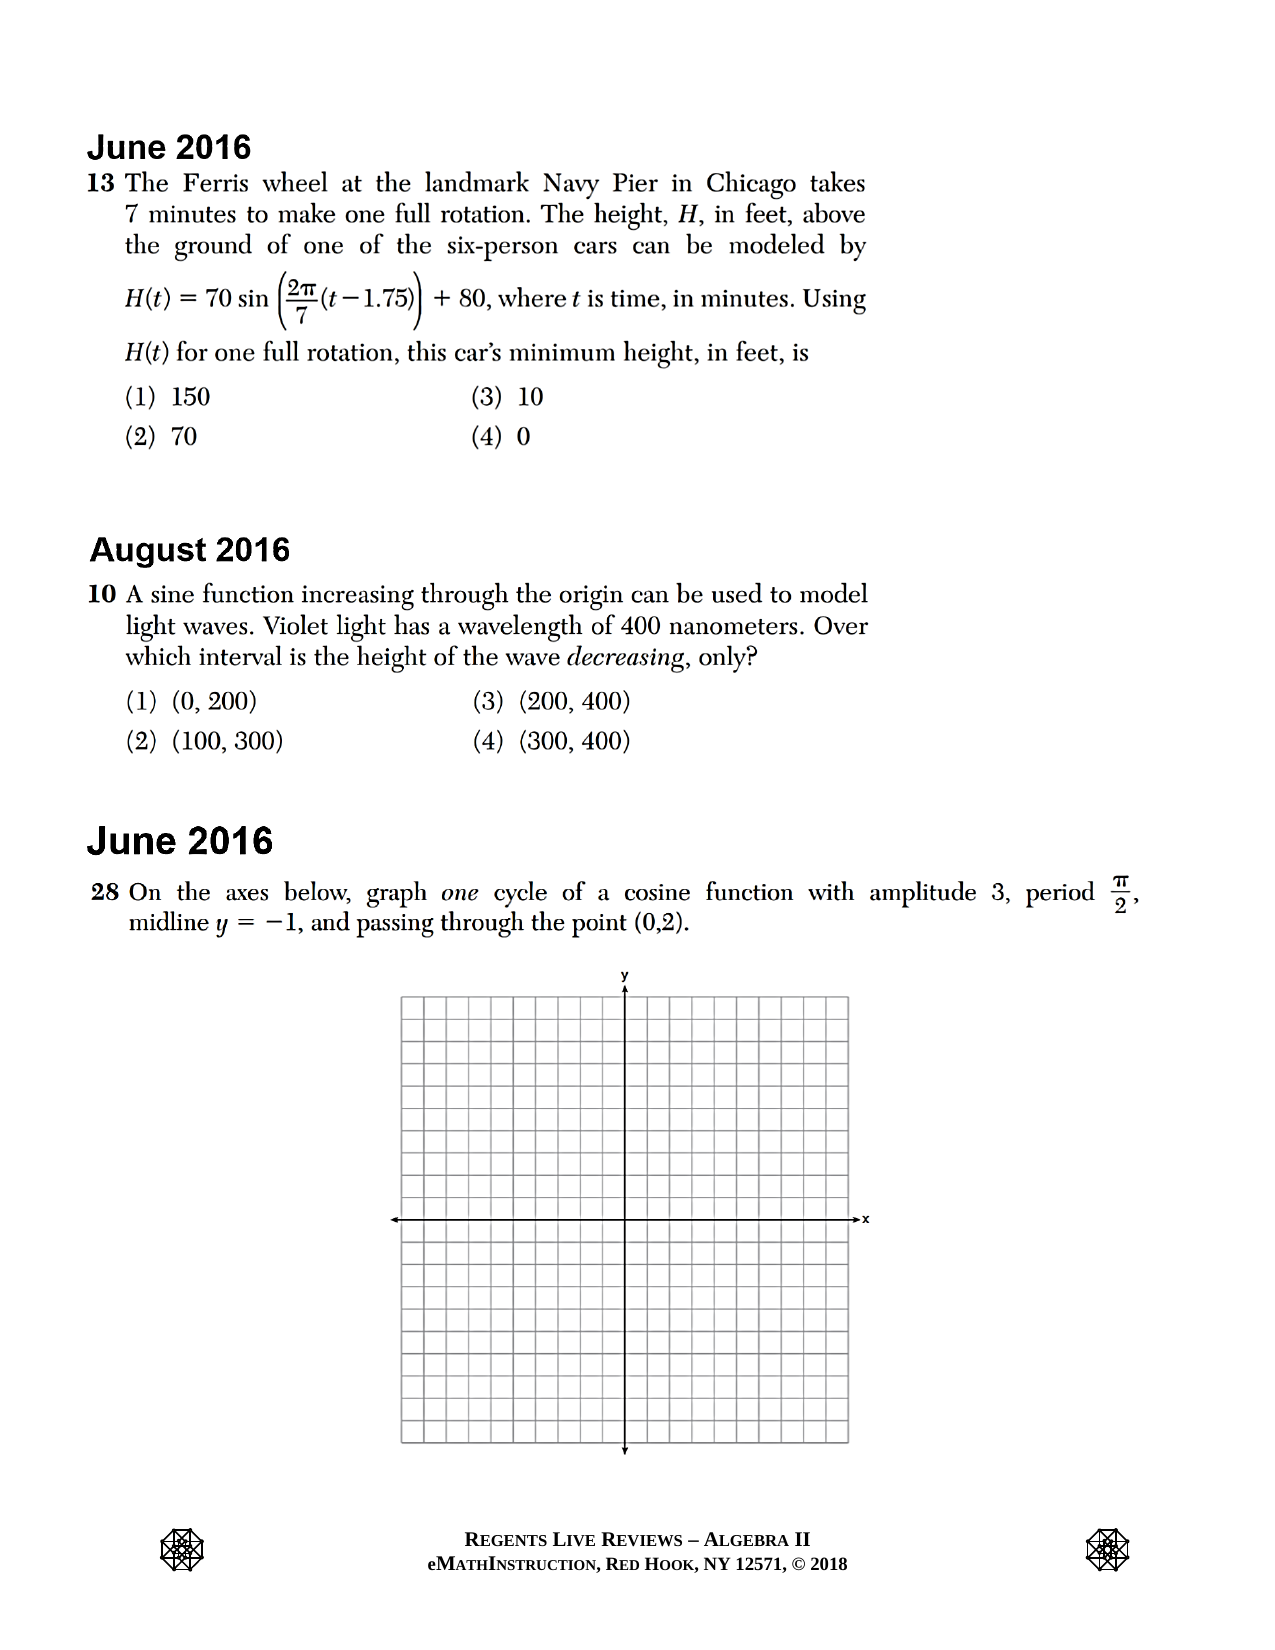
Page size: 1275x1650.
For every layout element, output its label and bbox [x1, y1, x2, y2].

picture [75, 119, 896, 467]
picture [75, 524, 884, 785]
picture [75, 813, 1146, 1467]
